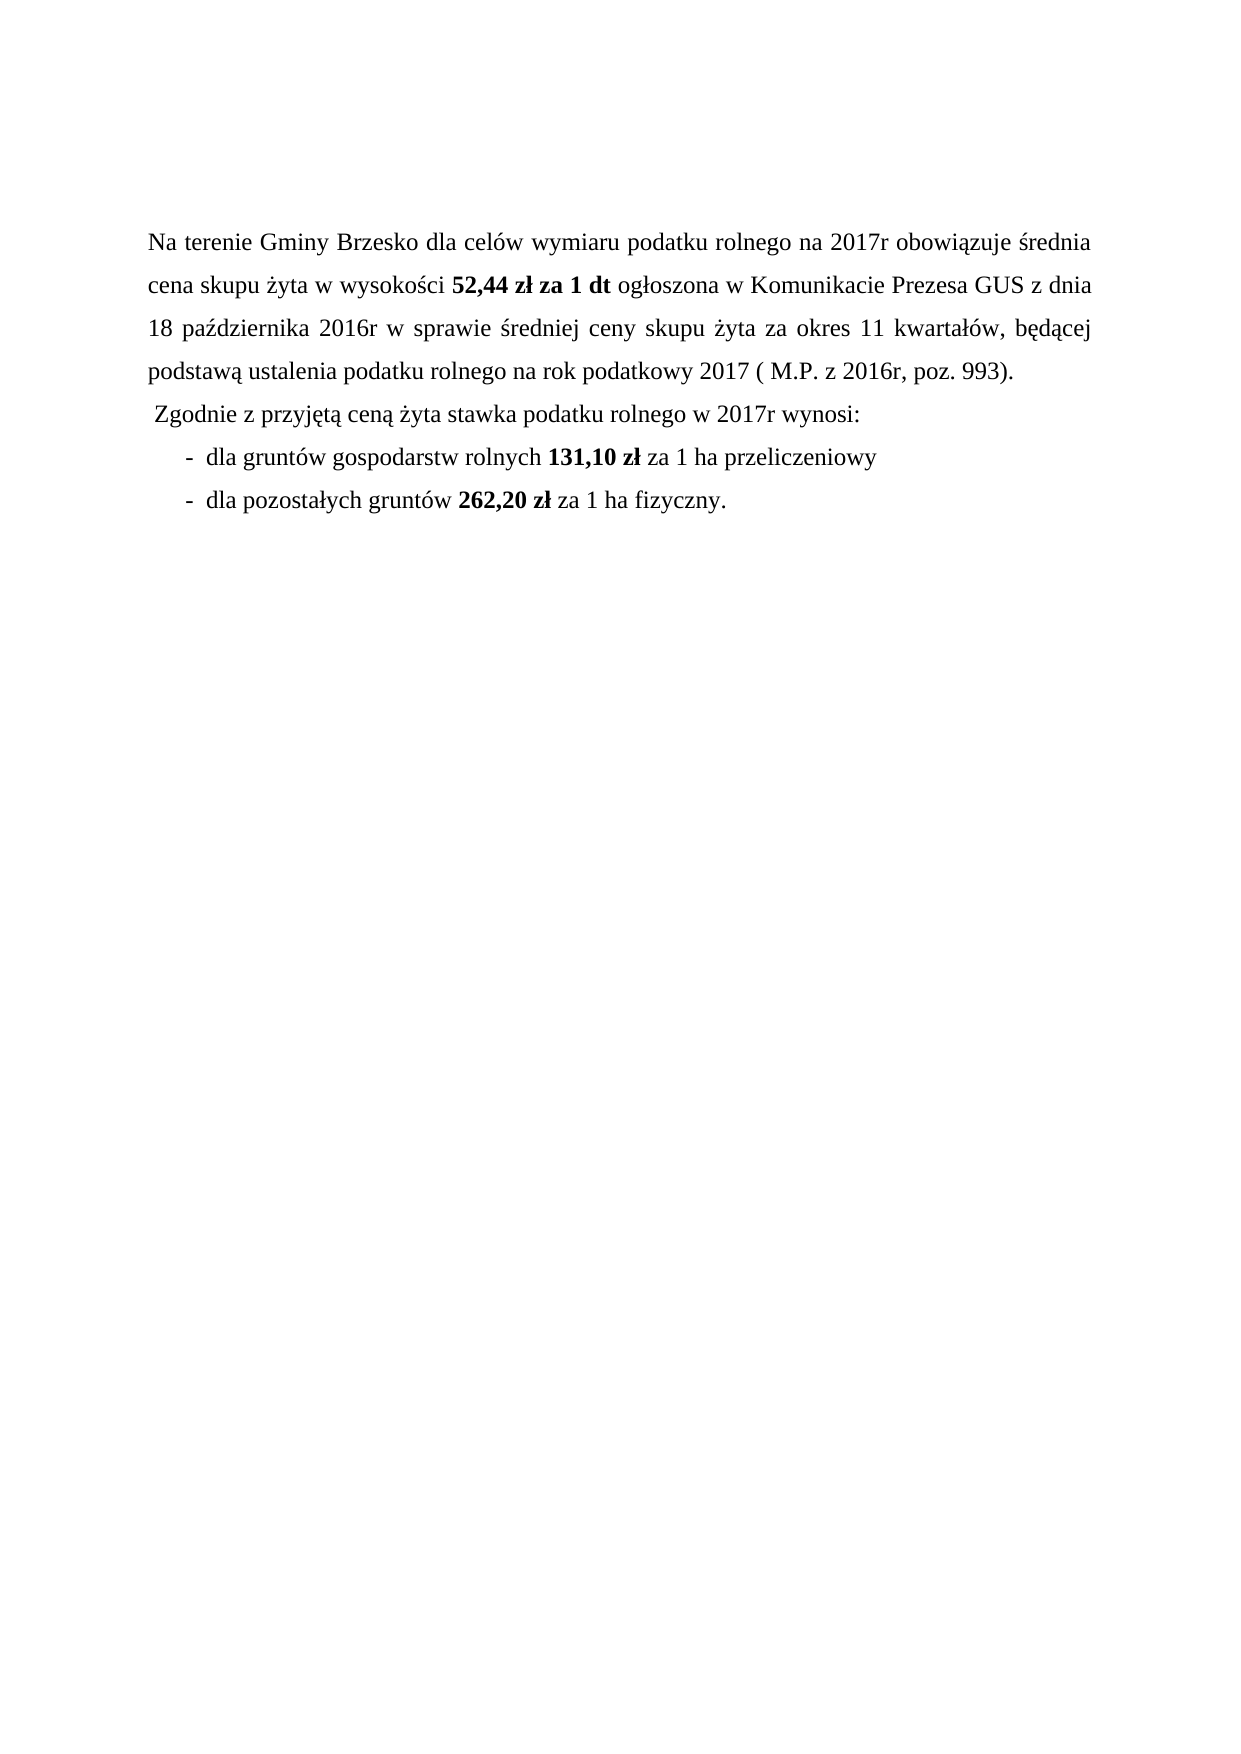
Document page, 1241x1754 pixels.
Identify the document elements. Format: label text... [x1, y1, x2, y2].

text - dla gruntów gospodarstw rolnych 131,10 zł za 1 ha przeliczeniowy [148, 442, 1092, 471]
text Zgodnie z przyjętą ceną żyta stawka podatku rolnego w 2017r wynosi: [148, 399, 1092, 428]
text - dla pozostałych gruntów 262,20 zł za 1 ha fizyczny. [148, 485, 1092, 514]
text Na terenie Gminy Brzesko dla celów wymiaru podatku rolnego na 2017r obowiązuje średnia cena skupu żyta w wysokości 52,44 zł za 1 dt ogłoszona w Komunikacie Prezesa GUS z dnia 18 października 2016r w sprawie średniej ceny skupu żyta za okres 11 kwartałów, będącej podstawą ustalenia podatku rolnego na rok podatkowy 2017 ( M.P. z 2016r, poz. 993). [148, 227, 1092, 385]
